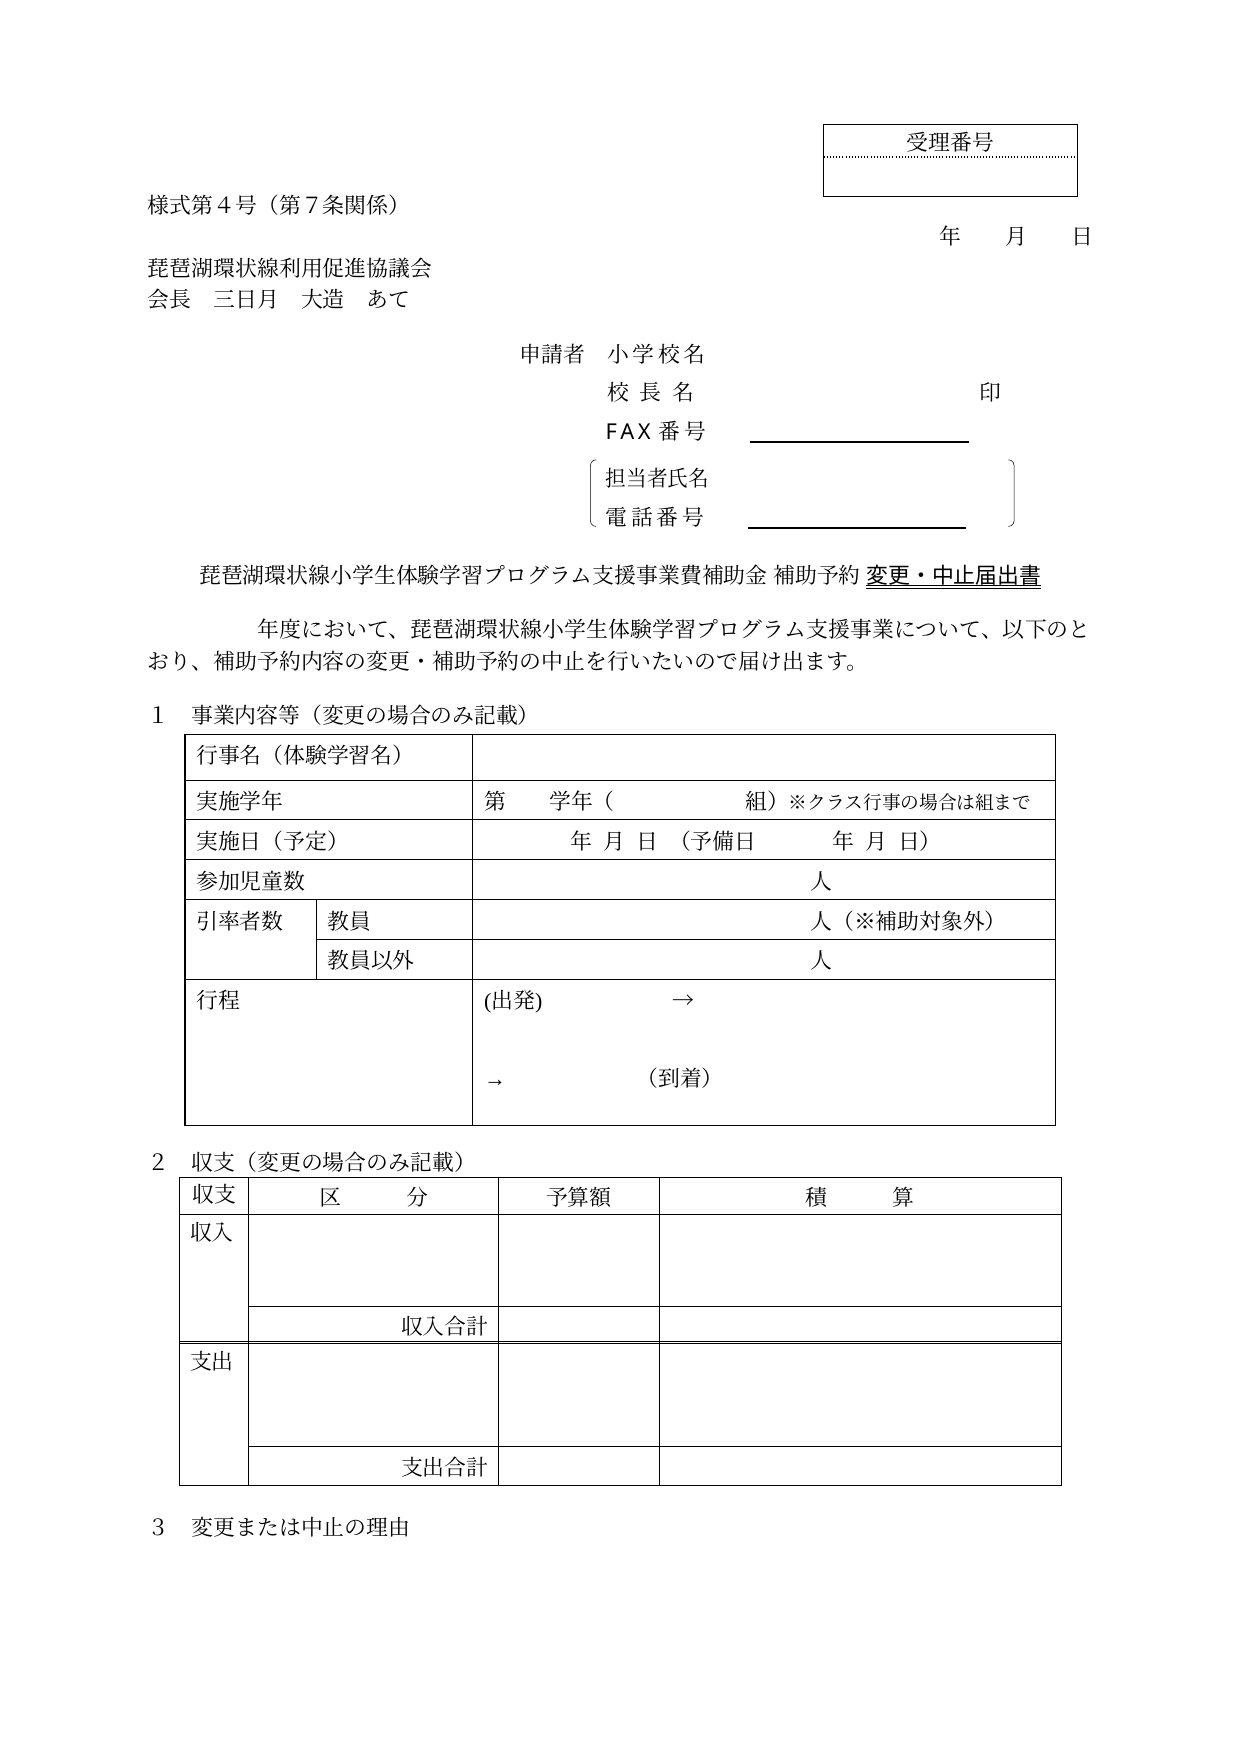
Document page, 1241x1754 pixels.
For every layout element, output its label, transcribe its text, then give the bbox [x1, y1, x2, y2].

table_cell [499, 1447, 659, 1485]
text １ 事業内容等（変更の場合のみ記載） [148, 695, 1092, 734]
table_header 受理番号 [824, 125, 1077, 156]
table_header 予算額 [499, 1178, 659, 1214]
text ３ 変更または中止の理由 [148, 1196, 1092, 1546]
table_cell 年 月 日 （予備日 年 月 日） [473, 820, 1055, 859]
table_cell 収入合計 [249, 1307, 498, 1341]
text 担当者氏名 [605, 457, 1092, 496]
text 電話番号 [605, 496, 1092, 535]
table_header 行事名（体験学習名） [186, 735, 472, 779]
table_cell [249, 1215, 498, 1306]
table_cell 行程 [186, 980, 472, 1125]
table_cell [660, 1307, 1061, 1341]
table_cell 参加児童数 [186, 860, 472, 899]
table_header 積 算 [660, 1178, 1061, 1214]
table_cell [499, 1307, 659, 1341]
table_cell 引率者数 [186, 900, 316, 979]
text 年 月 日 [148, 219, 1092, 251]
text 会長 三日月 大造 あて [148, 282, 1092, 314]
table_cell [824, 156, 1077, 196]
table_cell 収入 [180, 1215, 248, 1341]
table_cell 支出 [180, 1344, 248, 1485]
table_cell 第 学年（ 組）※クラス行事の場合は組まで [473, 781, 1055, 819]
table_cell 教員 [317, 900, 472, 939]
table_header 区 分 [249, 1178, 498, 1214]
table_cell 人（※補助対象外） [473, 900, 1055, 939]
table_cell 人 [473, 940, 1055, 979]
table_cell 支出合計 [249, 1447, 498, 1485]
table_header 収支 [180, 1178, 248, 1214]
text 年度において、琵琶湖環状線小学生体験学習プログラム支援事業について、以下のとおり、補助予約内容の変更・補助予約の中止を行いたいので届け出ます。 [148, 613, 1092, 676]
text ２ 収支（変更の場合のみ記載） [148, 1145, 1092, 1177]
text FAX番号 [605, 411, 1092, 450]
table_cell [249, 1344, 498, 1446]
table_cell 人 [473, 860, 1055, 899]
table_cell [660, 1344, 1061, 1446]
text 申請者 小学校名 [148, 333, 1092, 372]
table_cell 教員以外 [317, 940, 472, 979]
table_cell 実施日（予定） [186, 820, 472, 859]
table_cell [499, 1344, 659, 1446]
text 様式第４号（第７条関係） [148, 188, 1092, 219]
table_cell [499, 1215, 659, 1306]
table_cell [660, 1447, 1061, 1485]
text 琵琶湖環状線小学生体験学習プログラム支援事業費補助金 補助予約 変更・中止届出書 [148, 554, 1092, 593]
table_cell (出発) → → （到着） [473, 980, 1055, 1125]
table_cell [660, 1215, 1061, 1306]
text 校長名 印 [148, 372, 1092, 411]
text 琵琶湖環状線利用促進協議会 [148, 251, 1092, 282]
table_cell 実施学年 [186, 781, 472, 819]
table_header [473, 735, 1055, 779]
